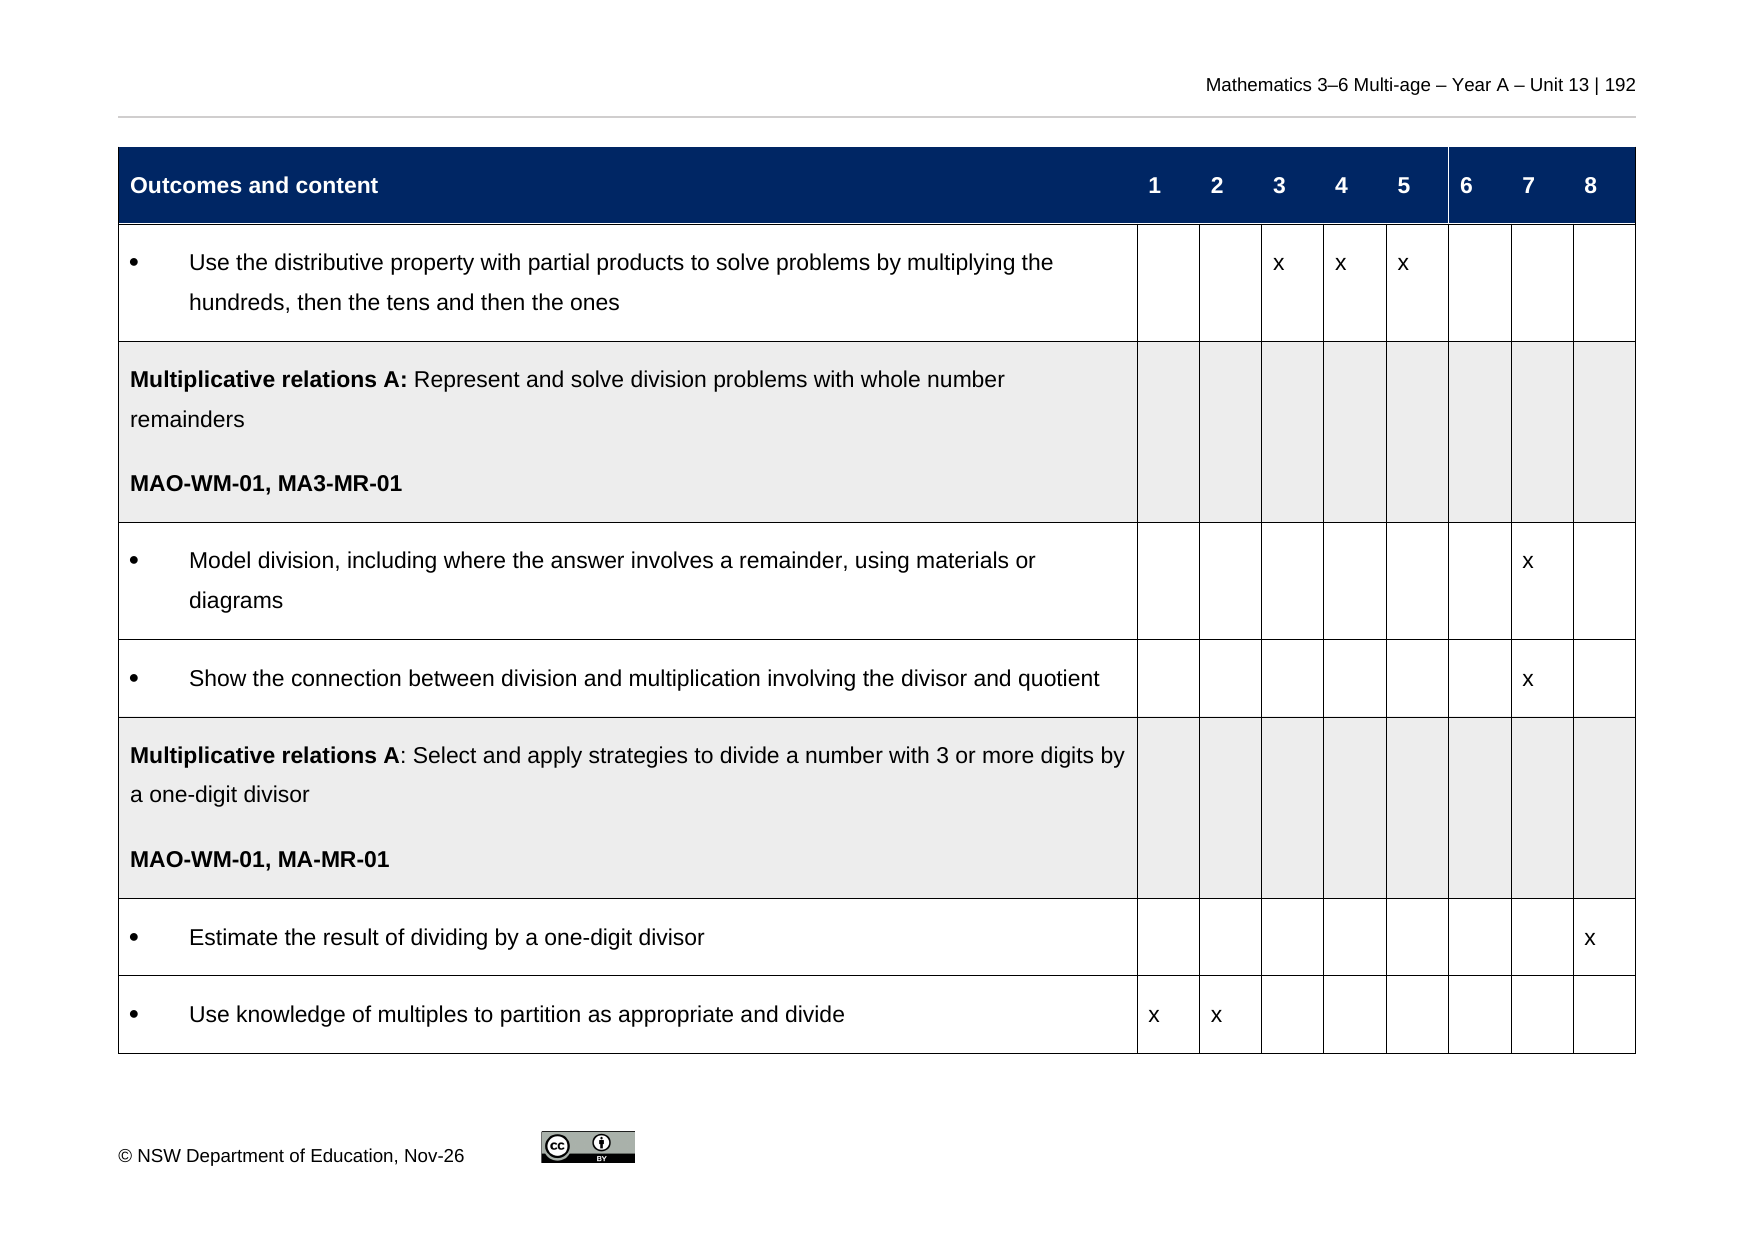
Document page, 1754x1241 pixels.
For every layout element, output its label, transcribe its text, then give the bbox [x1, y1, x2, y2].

table_cell [1512, 225, 1573, 341]
table_header 3 [1262, 147, 1324, 223]
table_cell [1262, 976, 1323, 1053]
table_cell [1138, 342, 1199, 522]
table_cell [1449, 899, 1511, 975]
table_cell [1449, 342, 1511, 522]
table_header 5 [1386, 147, 1448, 223]
table_cell Use the distributive property with partial products to solve problems by multiplying the hundreds, then the tens and then the ones [119, 225, 1137, 341]
table_cell [1138, 225, 1199, 341]
table_cell [1262, 342, 1323, 522]
table_cell x [1512, 523, 1573, 639]
table_cell [1574, 523, 1635, 639]
table_cell [1200, 718, 1261, 898]
table_cell [1512, 342, 1573, 522]
table_cell [1138, 899, 1199, 975]
table_header 4 [1324, 147, 1386, 223]
table_cell [1324, 342, 1386, 522]
table_cell [1387, 342, 1448, 522]
table_cell x [1138, 976, 1199, 1053]
table_cell x [1262, 225, 1323, 341]
table_cell [1449, 523, 1511, 639]
table_cell [1574, 225, 1635, 341]
picture [541, 1131, 635, 1163]
table_cell [1512, 976, 1573, 1053]
table_cell [1262, 718, 1323, 898]
table_cell [1387, 899, 1448, 975]
table_cell [1262, 640, 1323, 716]
table_cell [1324, 899, 1386, 975]
table_cell [1574, 640, 1635, 716]
table_cell x [1387, 225, 1448, 341]
table_header 7 [1511, 147, 1573, 223]
table_cell [1138, 523, 1199, 639]
table_cell [1387, 640, 1448, 716]
table_cell [1324, 718, 1386, 898]
table_cell [1449, 225, 1511, 341]
table_cell [1262, 523, 1323, 639]
table_cell [1324, 640, 1386, 716]
table_cell Use knowledge of multiples to partition as appropriate and divide [119, 976, 1137, 1053]
table_cell [1449, 718, 1511, 898]
table_cell [1200, 225, 1261, 341]
table_header Outcomes and content [119, 147, 1137, 223]
table_cell x [1512, 640, 1573, 716]
table_cell [1449, 640, 1511, 716]
table_cell [1387, 718, 1448, 898]
table_cell Model division, including where the answer involves a remainder, using materials or diagrams [119, 523, 1137, 639]
table_cell [1138, 718, 1199, 898]
table_cell x [1200, 976, 1261, 1053]
table_header 2 [1199, 147, 1262, 223]
table_cell [1200, 342, 1261, 522]
table_cell [1512, 718, 1573, 898]
table_cell Multiplicative relations A: Select and apply strategies to divide a number with 3 or more digits by a one-digit divisor MAO-WM-01, MA-MR-01 [119, 718, 1137, 898]
table_cell [1512, 899, 1573, 975]
table_header 1 [1137, 147, 1199, 223]
table_cell x [1324, 225, 1386, 341]
table_cell [1200, 523, 1261, 639]
table_cell Multiplicative relations A: Represent and solve division problems with whole number remainders MAO-WM-01, MA3-MR-01 [119, 342, 1137, 522]
table_header 6 [1449, 147, 1511, 223]
table_cell [1387, 976, 1448, 1053]
table_cell x [1574, 899, 1635, 975]
table_cell [1324, 976, 1386, 1053]
table_cell [1574, 976, 1635, 1053]
table_header 8 [1573, 147, 1635, 223]
table_cell [1449, 976, 1511, 1053]
table_cell Estimate the result of dividing by a one-digit divisor [119, 899, 1137, 975]
table_cell [1200, 899, 1261, 975]
table_cell [1574, 718, 1635, 898]
table_cell [1200, 640, 1261, 716]
table_cell [1324, 523, 1386, 639]
table_cell [1262, 899, 1323, 975]
table_cell Show the connection between division and multiplication involving the divisor and quotient [119, 640, 1137, 716]
table_cell [1387, 523, 1448, 639]
table_cell [1138, 640, 1199, 716]
table_cell [1574, 342, 1635, 522]
